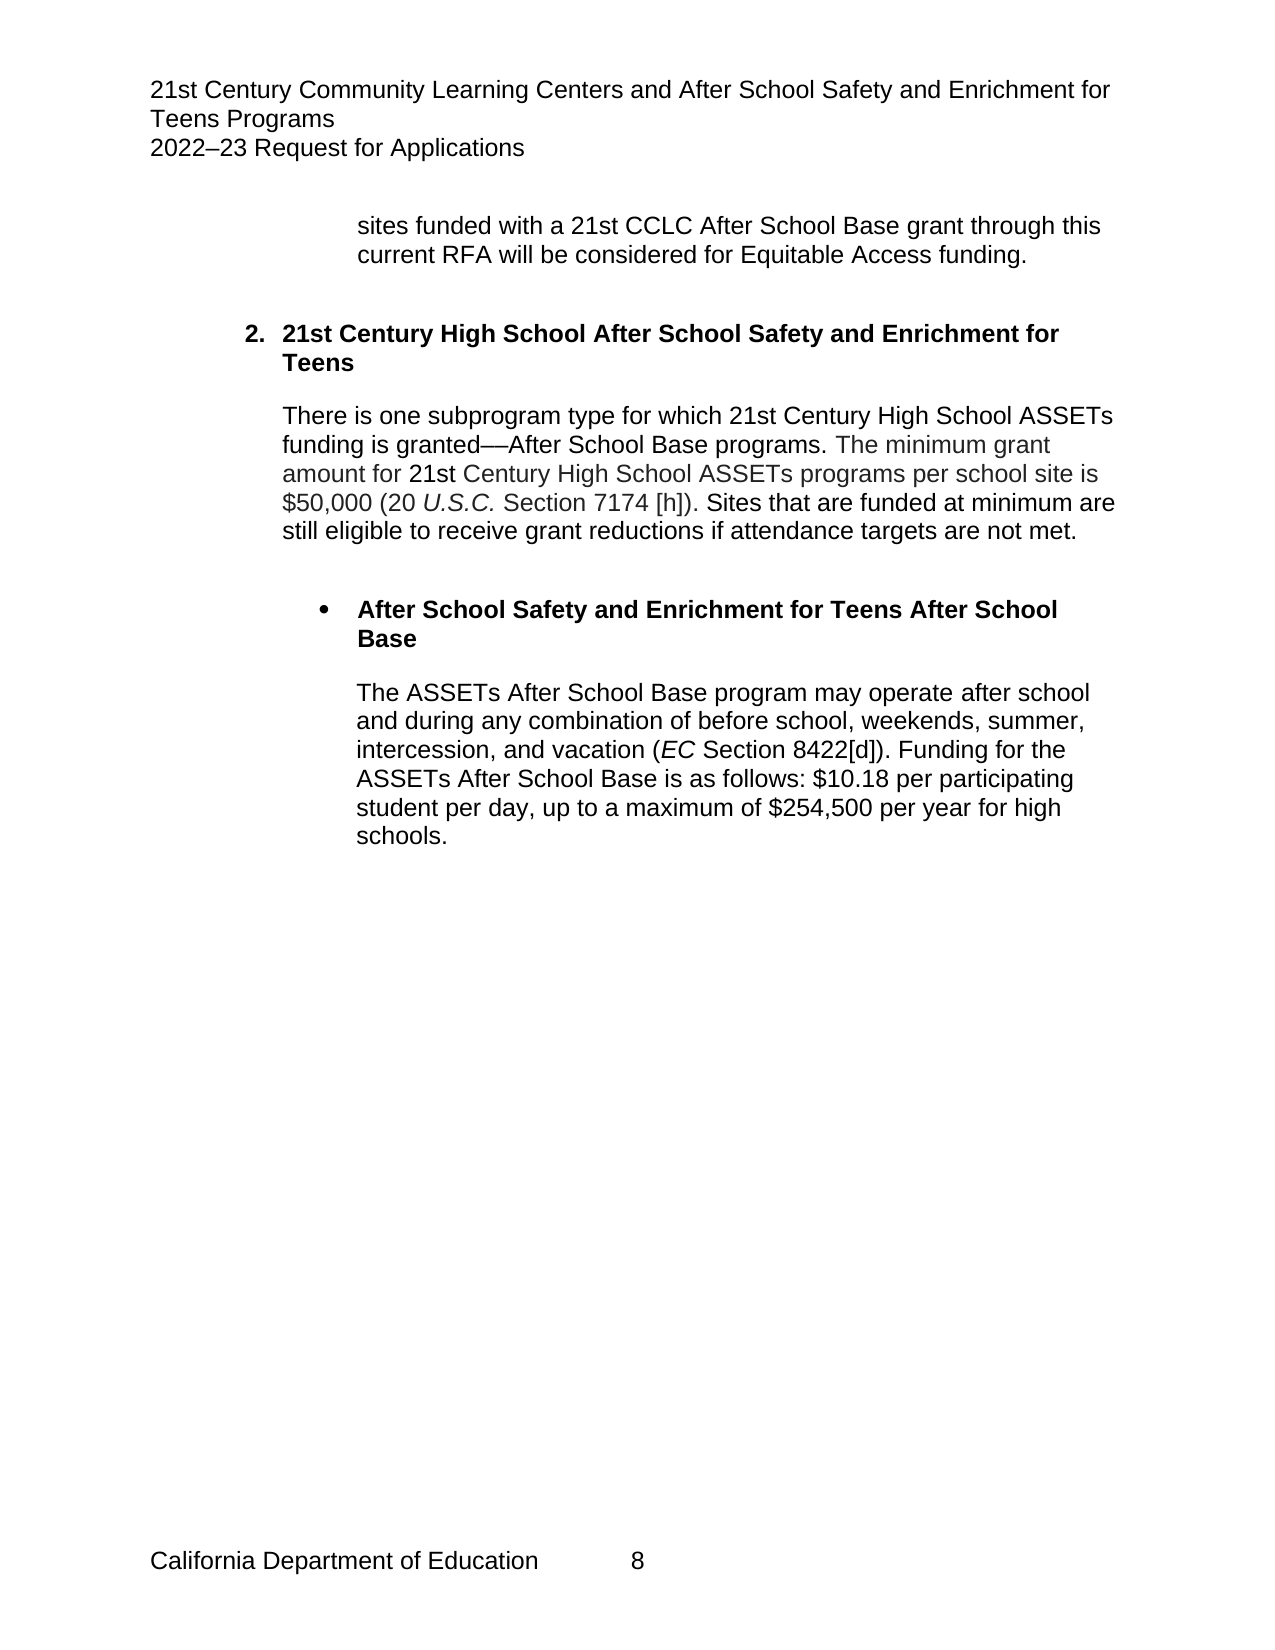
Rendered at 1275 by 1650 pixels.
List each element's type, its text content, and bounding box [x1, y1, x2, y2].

subtitle After School Safety and Enrichment for Teens After School Base [319, 595, 1125, 653]
subtitle 21st Century High School After School Safety and Enrichment for Teens [244, 319, 1125, 376]
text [357, 211, 1125, 269]
text There is one subprogram type for which 21st Century High School ASSETs funding is granted––After School Base programs. The minimum grant amount for 21st Century High School ASSETs programs per school site is $50,000 (20 U.S.C. Section 7174 [h]). Sites that are funded at minimum are still eligible to receive grant reductions if attendance targets are not met. [282, 401, 1125, 545]
text The ASSETs After School Base program may operate after school and during any combination of before school, weekends, summer, intercession, and vacation (EC Section 8422[d]). Funding for the ASSETs After School Base is as follows: $10.18 per participating student per day, up to a maximum of $254,500 per year for high schools. [356, 678, 1125, 850]
